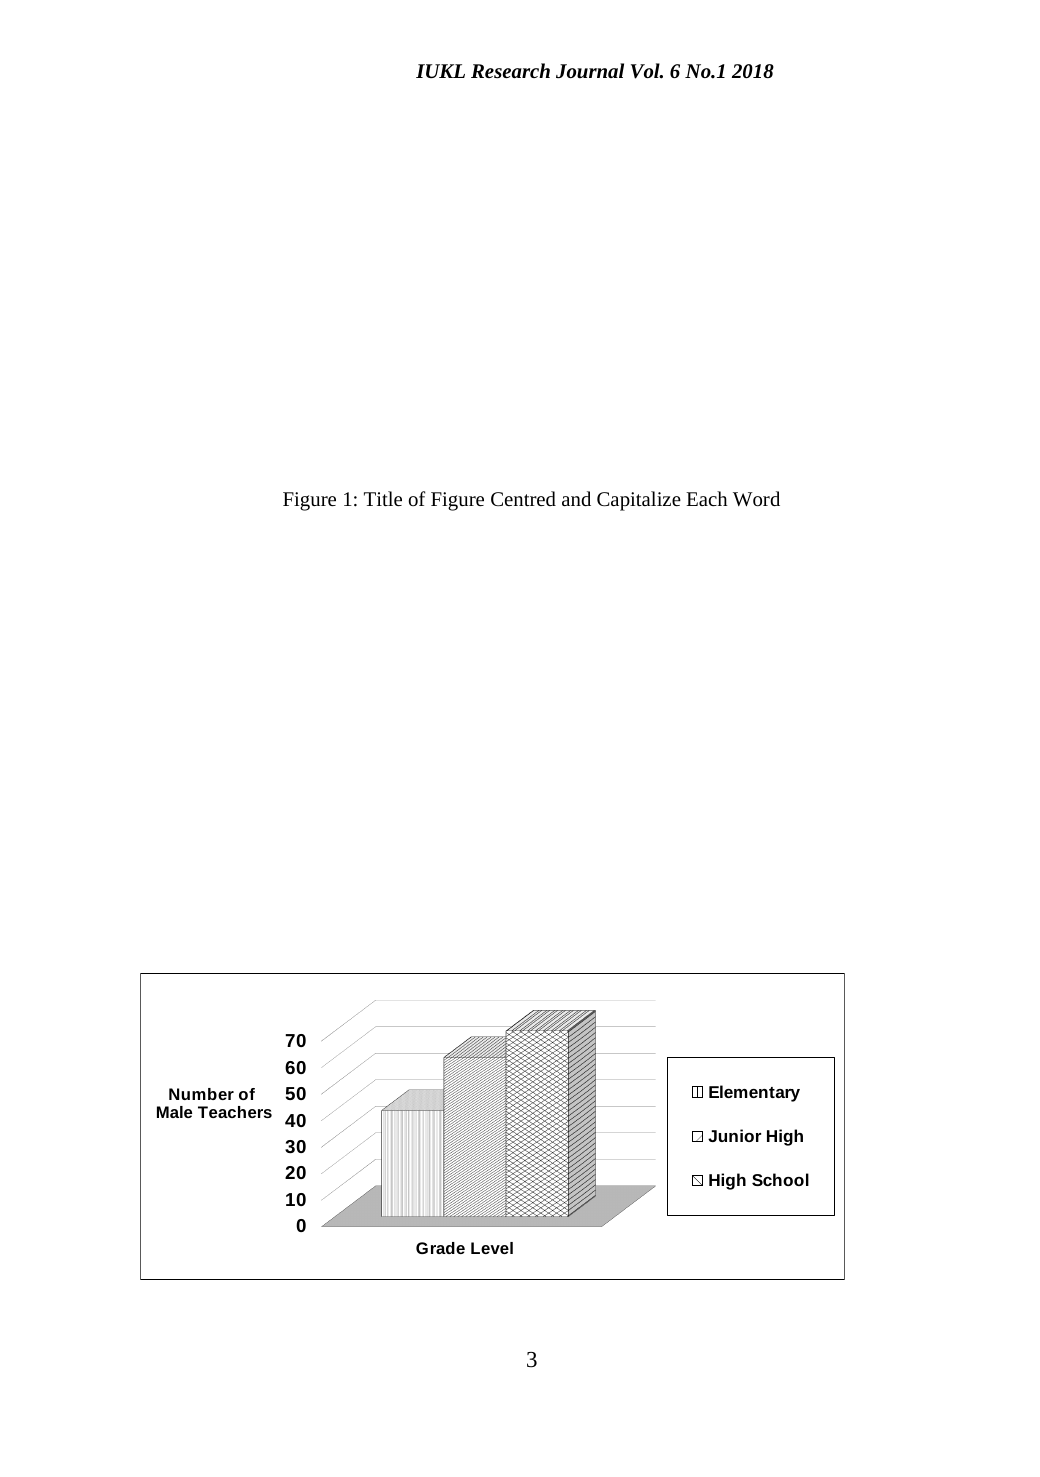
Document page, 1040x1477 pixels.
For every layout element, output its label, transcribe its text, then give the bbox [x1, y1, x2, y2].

subtitle Figure 1: Title of Figure Centred and Capitalize Each Word [130, 487, 933, 511]
